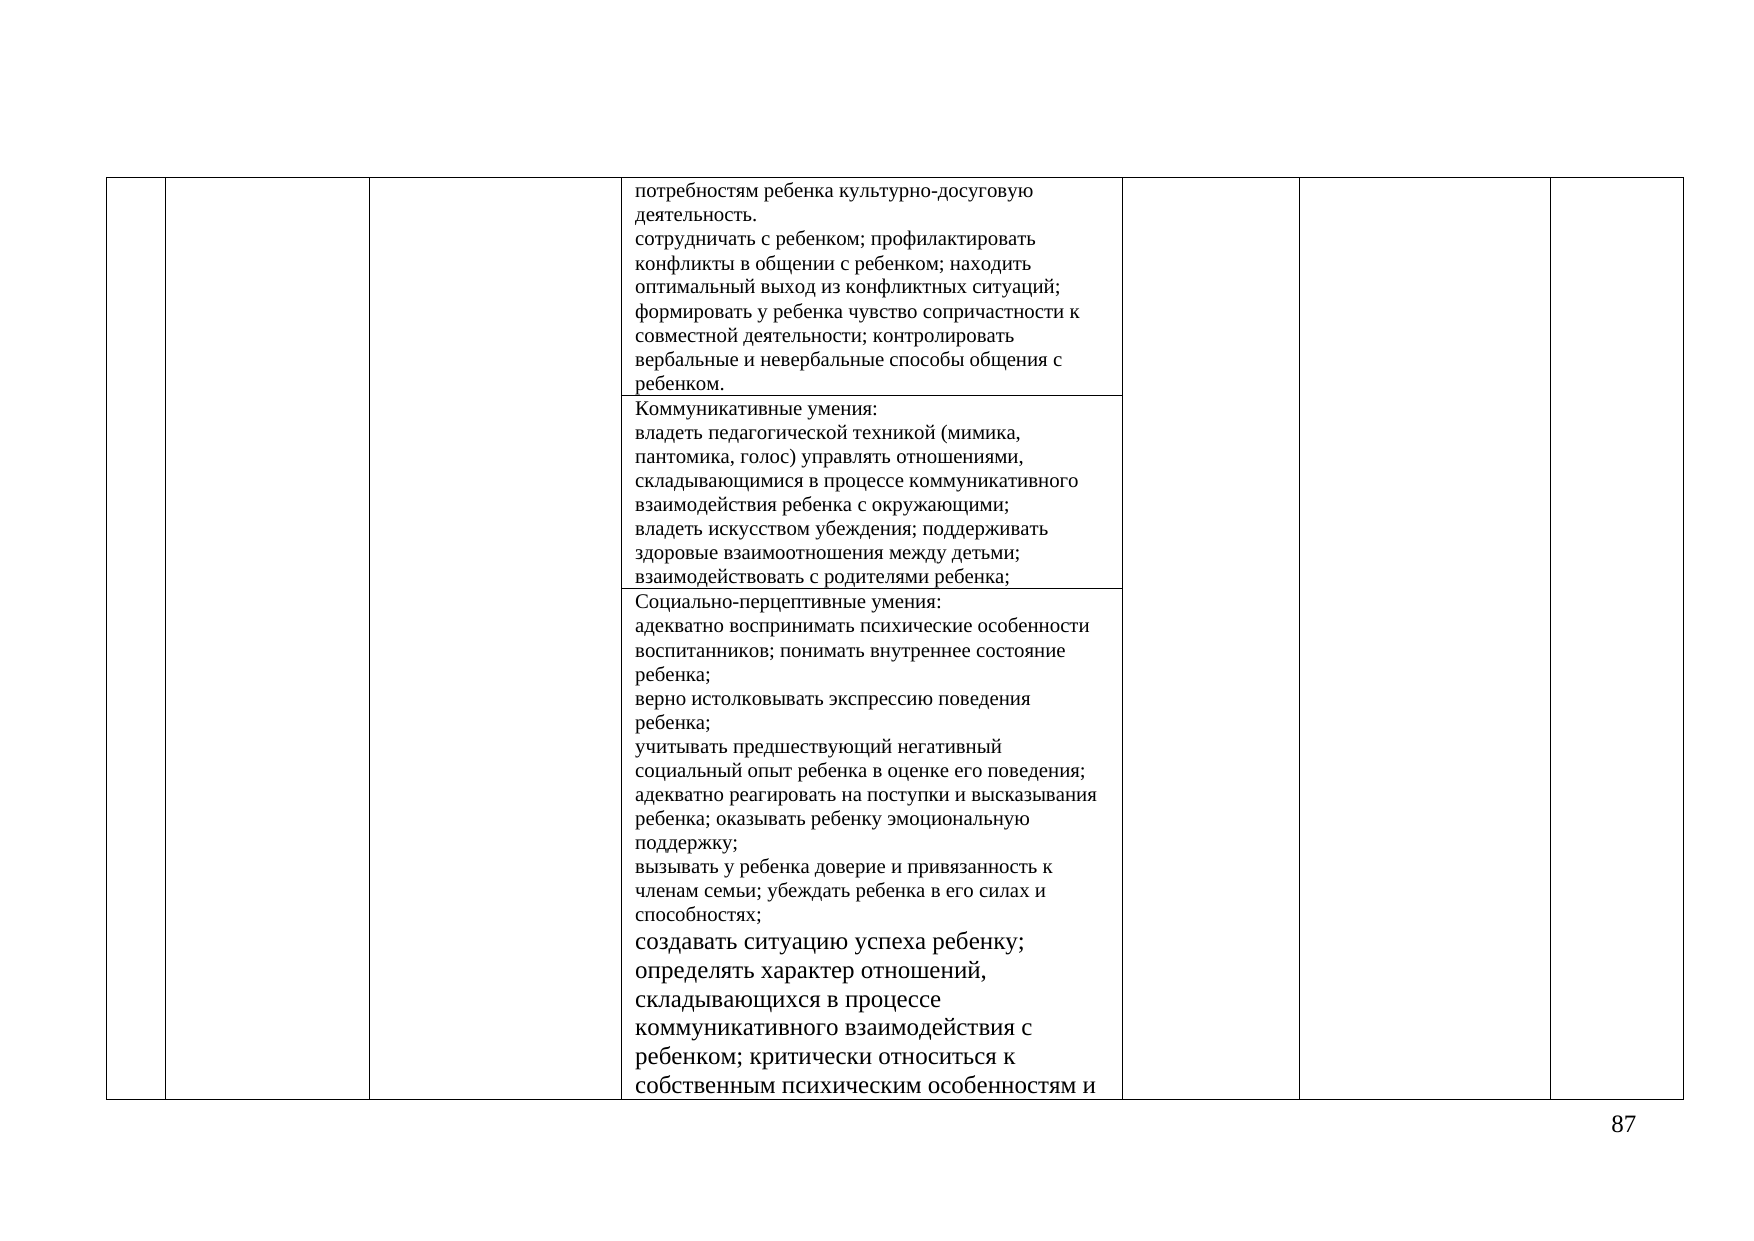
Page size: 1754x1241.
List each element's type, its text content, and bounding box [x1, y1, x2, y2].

table_cell Коммуникативные умения: владеть педагогической техникой (мимика, пантомика, голос) управлять отношениями, складывающимися в процессе коммуникативного взаимодействия ребенка с окружающими; владеть искусством убеждения; поддерживать здоровые взаимоотношения между детьми; взаимодействовать с родителями ребенка; [622, 396, 1122, 588]
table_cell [622, 589, 1122, 1099]
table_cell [622, 178, 1122, 395]
